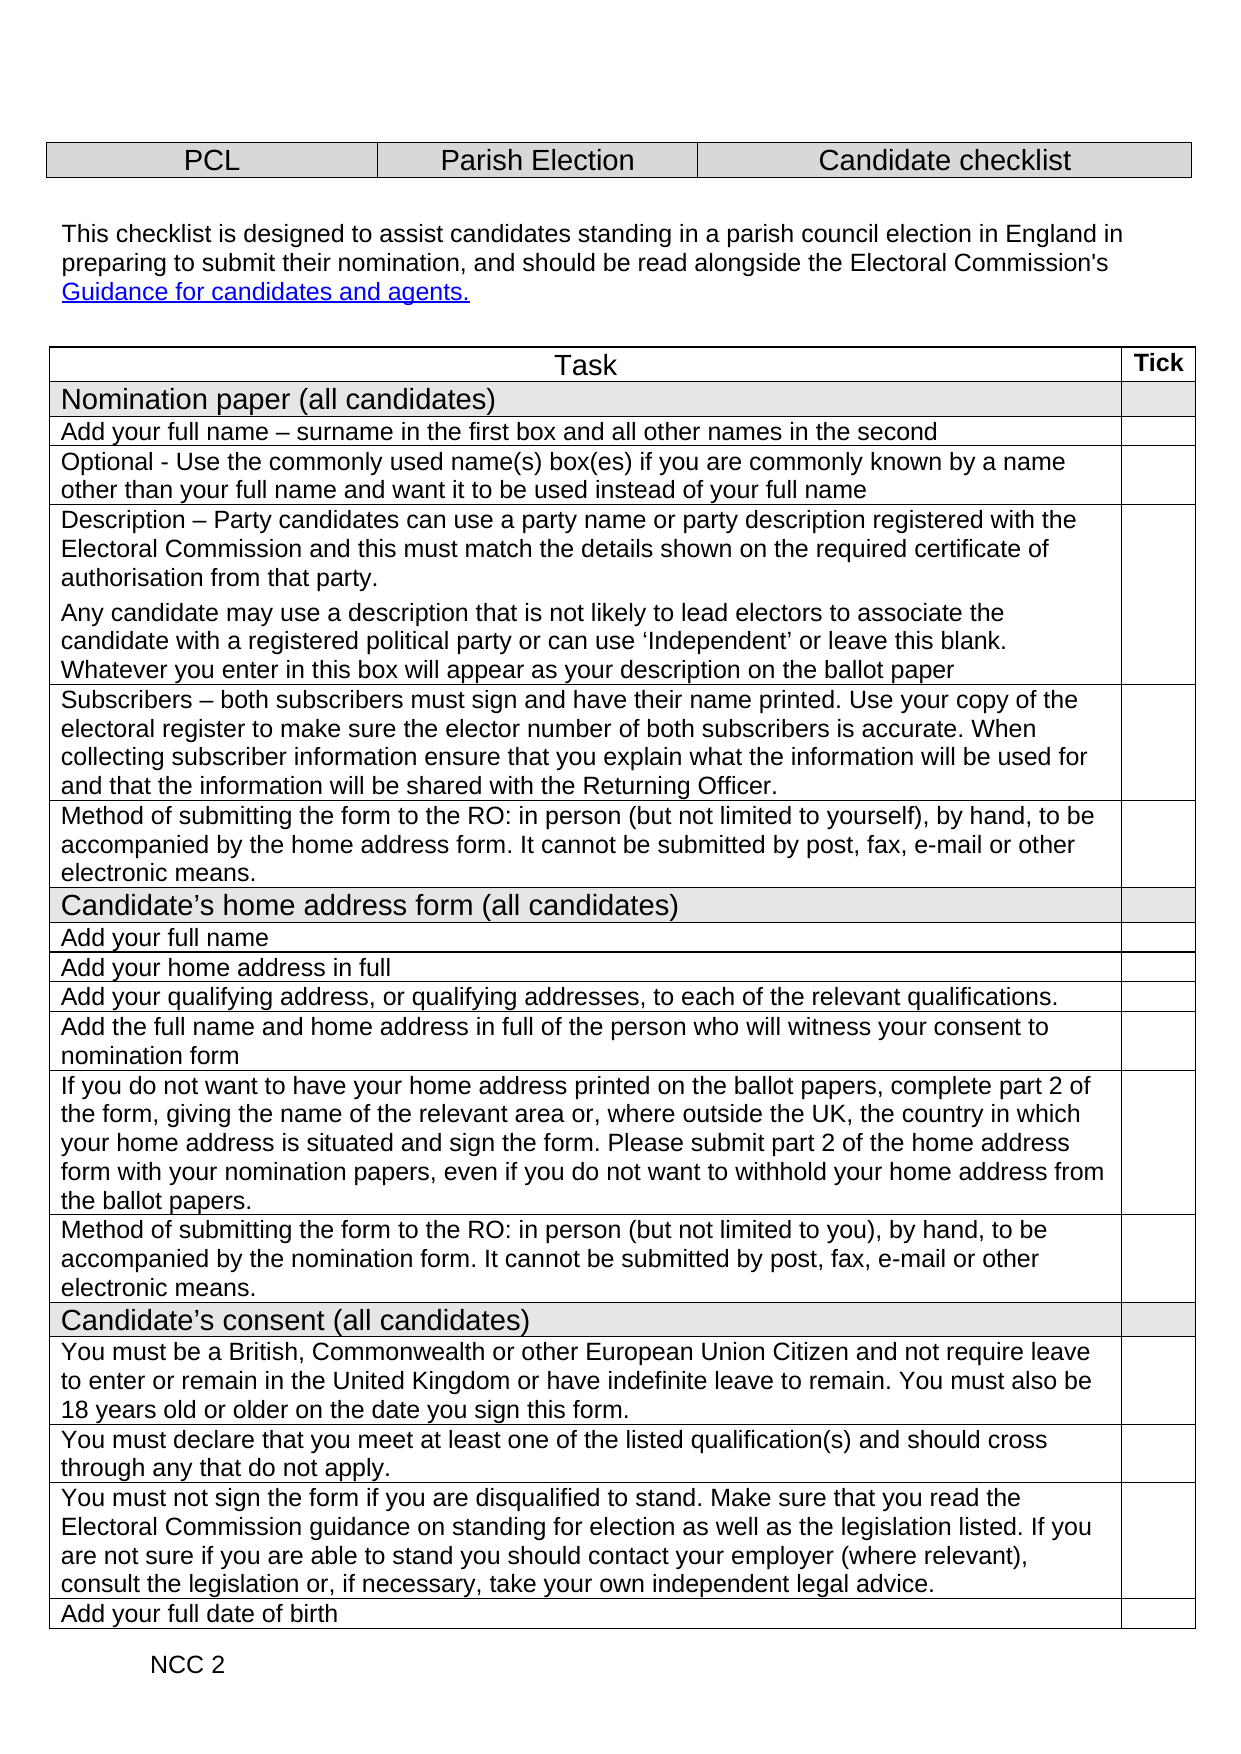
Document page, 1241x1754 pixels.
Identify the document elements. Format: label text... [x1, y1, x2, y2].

table_cell Candidate’s home address form (all candidates) [50, 888, 1121, 922]
table_cell [1122, 888, 1195, 922]
table_cell [1122, 982, 1195, 1011]
table_cell Candidate’s consent (all candidates) [50, 1303, 1121, 1336]
table_cell [1122, 417, 1195, 445]
table_cell Add your qualifying address, or qualifying addresses, to each of the relevant qualifications. [50, 982, 1121, 1011]
table_cell Add your full date of birth [50, 1599, 1121, 1628]
table_cell [1122, 953, 1195, 981]
table_cell [1122, 801, 1195, 887]
table_cell [1122, 446, 1195, 504]
table_cell [1122, 1071, 1195, 1214]
table_header PCL [47, 143, 377, 177]
table_cell [1122, 1599, 1195, 1628]
table_header Candidate checklist [698, 143, 1191, 177]
table_cell [1122, 1483, 1195, 1598]
table_cell [1122, 1337, 1195, 1423]
table_cell You must declare that you meet at least one of the listed qualification(s) and should cross through any that do not apply. [50, 1425, 1121, 1482]
table_cell Add your home address in full [50, 953, 1121, 981]
table_cell [1122, 1012, 1195, 1069]
table_cell Subscribers – both subscribers must sign and have their name printed. Use your copy of the electoral register to make sure the elector number of both subscribers is accurate. When collecting subscriber information ensure that you explain what the information will be used for and that the information will be shared with the Returning Officer. [50, 685, 1121, 800]
table_cell Description – Party candidates can use a party name or party description registered with the Electoral Commission and this must match the details shown on the required certificate of authorisation from that party. Any candidate may use a description that is not likely to lead electors to associate the candidate with a registered political party or can use ‘Independent’ or leave this blank. Whatever you enter in this box will appear as your description on the ballot paper [50, 505, 1121, 684]
table_header Tick [1122, 348, 1195, 381]
table_cell [1122, 505, 1195, 684]
table_cell If you do not want to have your home address printed on the ballot papers, complete part 2 of the form, giving the name of the relevant area or, where outside the UK, the country in which your home address is situated and sign the form. Please submit part 2 of the home address form with your nomination papers, even if you do not want to withhold your home address from the ballot papers. [50, 1071, 1121, 1214]
table_cell [1122, 1215, 1195, 1302]
table_cell Add your full name [50, 923, 1121, 951]
table_cell Method of submitting the form to the RO: in person (but not limited to yourself), by hand, to be accompanied by the home address form. It cannot be submitted by post, fax, e-mail or other electronic means. [50, 801, 1121, 887]
table_cell You must be a British, Commonwealth or other European Union Citizen and not require leave to enter or remain in the United Kingdom or have indefinite leave to remain. You must also be 18 years old or older on the date you sign this form. [50, 1337, 1121, 1423]
table_header Task [50, 348, 1121, 381]
table_cell You must not sign the form if you are disqualified to stand. Make sure that you read the Electoral Commission guidance on standing for election as well as the legislation listed. If you are not sure if you are able to stand you should contact your employer (where relevant), consult the legislation or, if necessary, take your own independent legal advice. [50, 1483, 1121, 1598]
text This checklist is designed to assist candidates standing in a parish council election in England in preparing to submit their nomination, and should be read alongside the Electoral Commission's Guidance for candidates and agents. [61, 219, 1179, 305]
table_cell [1122, 1425, 1195, 1482]
table_cell Method of submitting the form to the RO: in person (but not limited to you), by hand, to be accompanied by the nomination form. It cannot be submitted by post, fax, e-mail or other electronic means. [50, 1215, 1121, 1302]
table_cell Add the full name and home address in full of the person who will witness your consent to nomination form [50, 1012, 1121, 1069]
table_cell Optional - Use the commonly used name(s) box(es) if you are commonly known by a name other than your full name and want it to be used instead of your full name [50, 446, 1121, 504]
table_cell [1122, 685, 1195, 800]
table_header Parish Election [378, 143, 697, 177]
table_cell [1122, 1303, 1195, 1336]
table_cell Nomination paper (all candidates) [50, 382, 1121, 416]
table_cell Add your full name – surname in the first box and all other names in the second [50, 417, 1121, 445]
table_cell [1122, 382, 1195, 416]
table_cell [1122, 923, 1195, 951]
